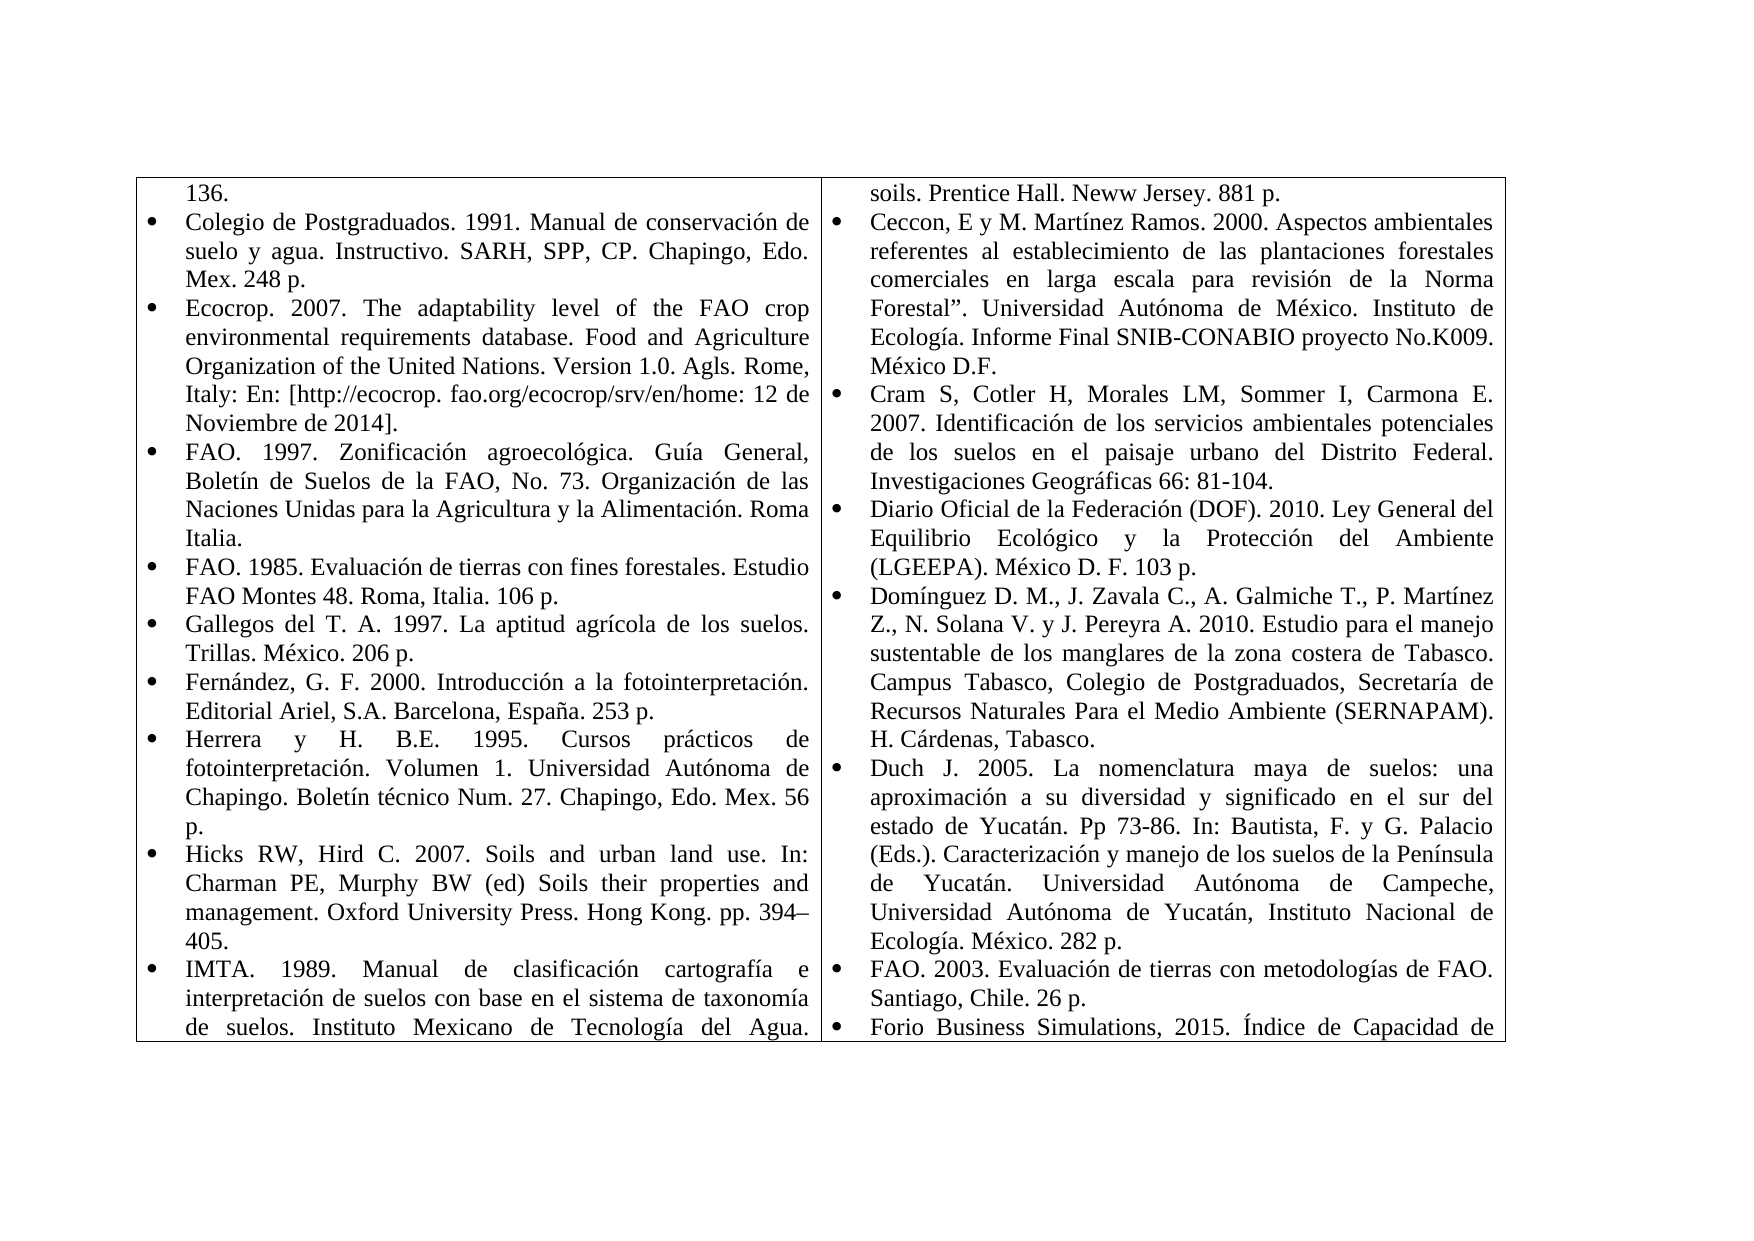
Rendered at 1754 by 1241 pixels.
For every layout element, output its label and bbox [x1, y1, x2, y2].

table_cell [137, 178, 821, 1041]
table_cell [822, 178, 1505, 1041]
